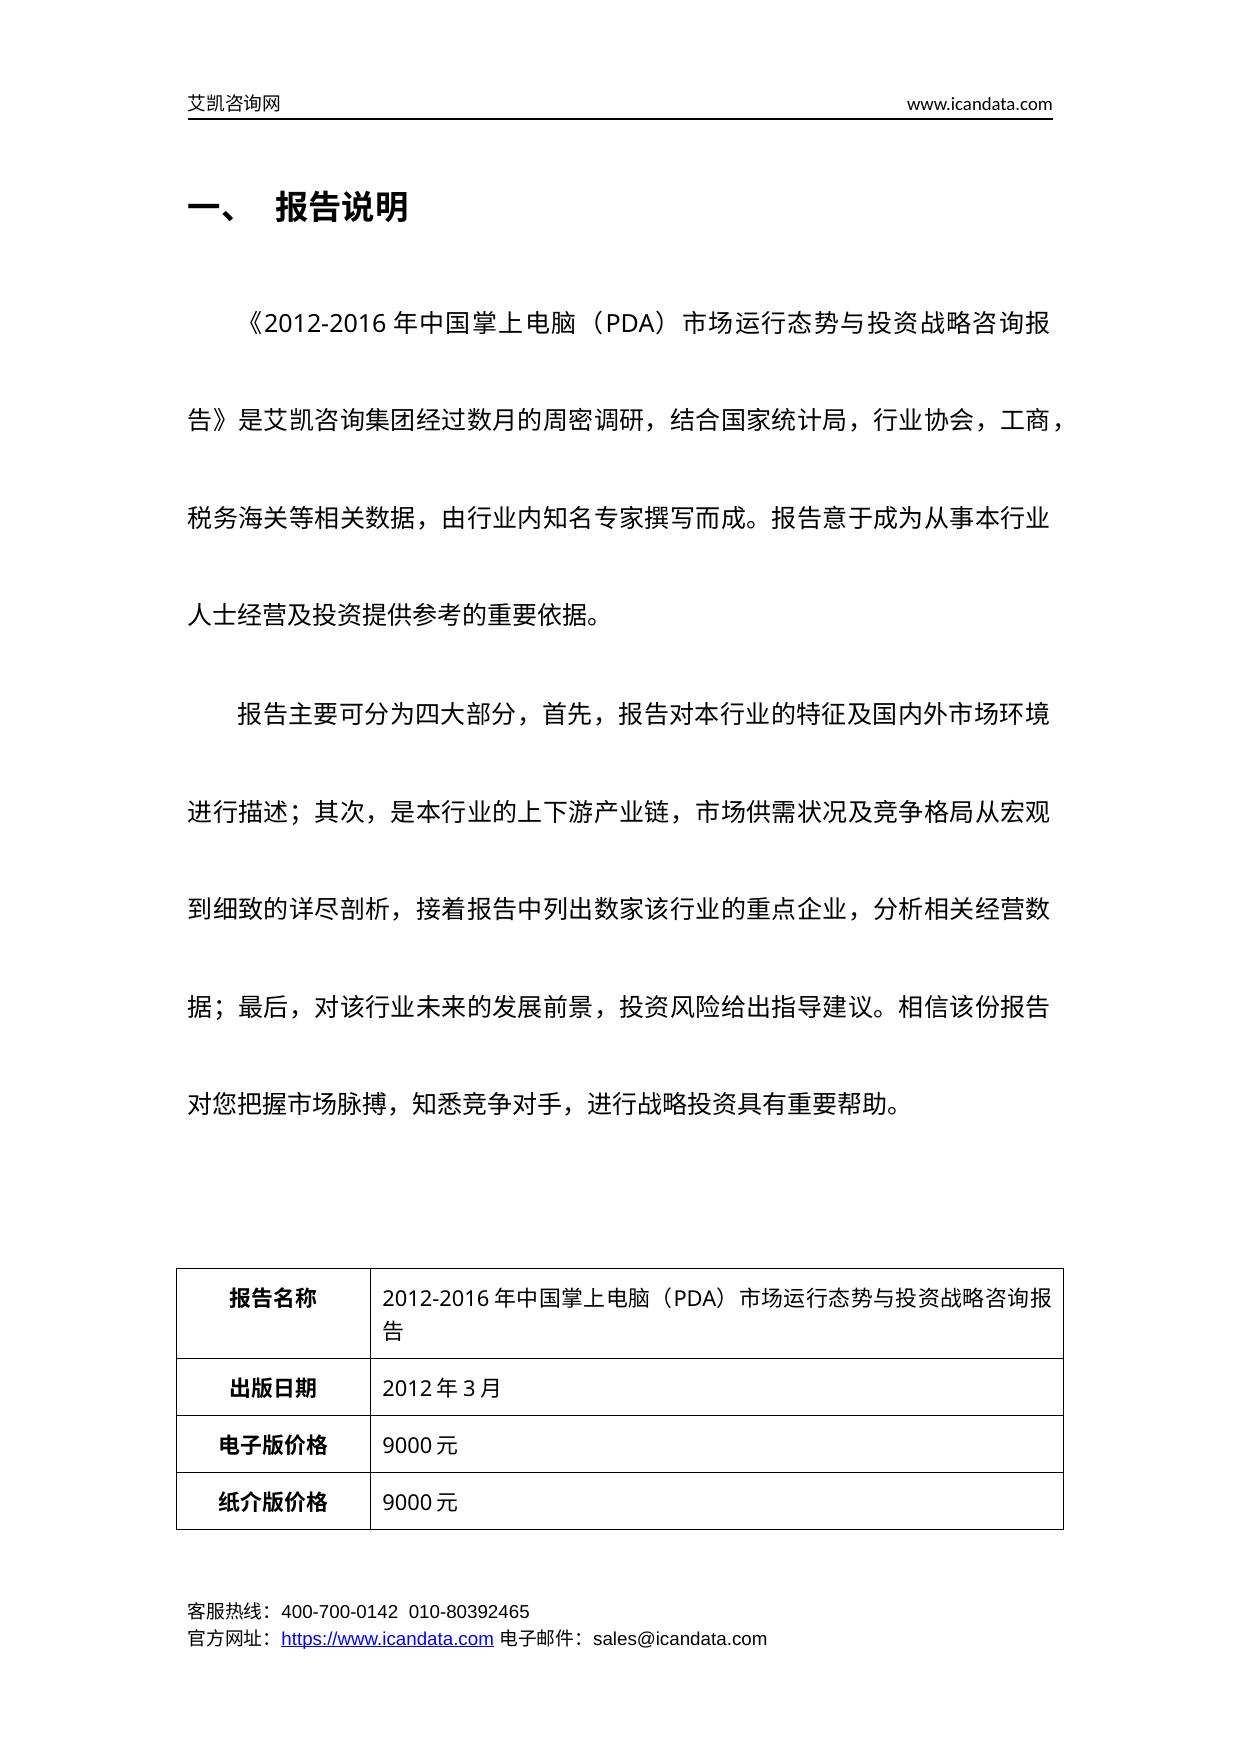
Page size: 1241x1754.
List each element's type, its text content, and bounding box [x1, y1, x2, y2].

table_cell 纸介版价格 [177, 1473, 370, 1529]
subtitle 报告说明 [187, 172, 1053, 237]
text 报告主要可分为四大部分，首先，报告对本行业的特征及国内外市场环境进行描述；其次，是本行业的上下游产业链，市场供需状况及竞争格局从宏观到细致的详尽剖析，接着报告中列出数家该行业的重点企业，分析相关经营数据；最后，对该行业未来的发展前景，投资风险给出指导建议。相信该份报告对您把握市场脉搏，知悉竞争对手，进行战略投资具有重要帮助。 [187, 681, 1053, 1136]
table_header 报告名称 [177, 1269, 370, 1358]
table_cell 9000元 [371, 1416, 1063, 1472]
table_cell 9000元 [371, 1473, 1063, 1529]
table_cell 出版日期 [177, 1359, 370, 1415]
table_cell 电子版价格 [177, 1416, 370, 1472]
table_header 2012-2016年中国掌上电脑（PDA）市场运行态势与投资战略咨询报告 [371, 1269, 1063, 1358]
table_cell 2012年3月 [371, 1359, 1063, 1415]
text 《2012-2016年中国掌上电脑（PDA）市场运行态势与投资战略咨询报告》是艾凯咨询集团经过数月的周密调研，结合国家统计局，行业协会，工商，税务海关等相关数据，由行业内知名专家撰写而成。报告意于成为从事本行业人士经营及投资提供参考的重要依据。 [187, 289, 1053, 646]
